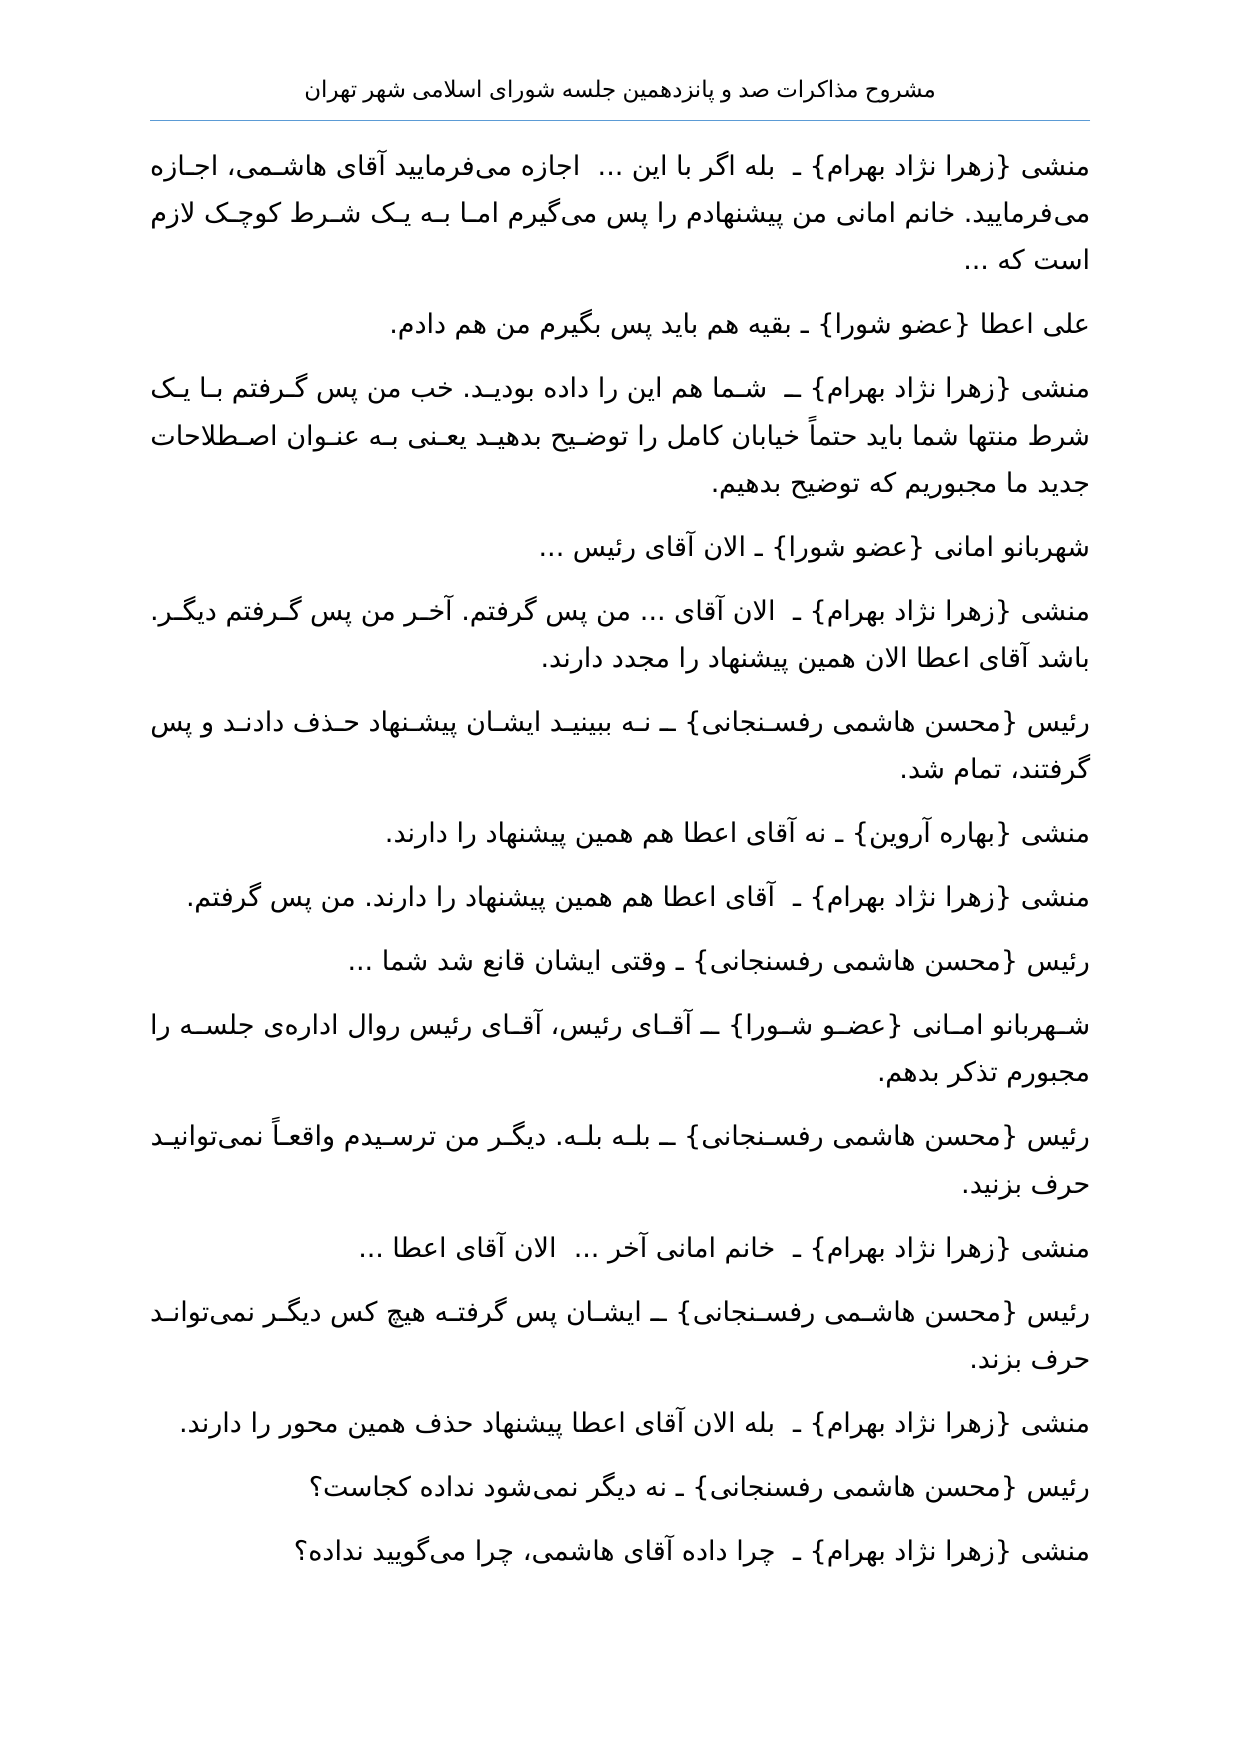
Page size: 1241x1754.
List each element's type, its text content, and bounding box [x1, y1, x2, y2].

text منشی {زهرا نژاد بهرام} ـ بله الان آقای اعطا پیشنهاد حذف همین محور را دارند. [150, 1407, 1090, 1439]
text منشی {زهرا نژاد بهرام} ـ شما هم این را داده بودید. خب من پس گرفتم با یک شرط منتها شما باید حتماً خیابان کامل را توضیح بدهید یعنی به عنوان اصطلاحات جدید ما مجبوریم که توضیح بدهیم. [150, 372, 1090, 499]
text رئیس {محسن هاشمی رفسنجانی} ـ نه ببینید ایشان پیشنهاد حذف دادند و پس گرفتند، تمام شد. [150, 706, 1090, 785]
text شهربانو امانی {عضو شورا} ـ الان آقای رئیس ... [150, 531, 1090, 563]
text رئیس {محسن هاشمی رفسنجانی} ـ وقتی ایشان قانع شد شما ... [150, 945, 1090, 977]
text منشی {زهرا نژاد بهرام} ـ آقای اعطا هم همین پیشنهاد را دارند. من پس گرفتم. [150, 881, 1090, 913]
text رئیس {محسن هاشمی رفسنجانی} ـ ایشان پس گرفته هیچ کس دیگر نمی‌تواند حرف بزند. [150, 1296, 1090, 1375]
text منشی {زهرا نژاد بهرام} ـ الان آقای ... من پس گرفتم. آخر من پس گرفتم دیگر. باشد آقای اعطا الان همین پیشنهاد را مجدد دارند. [150, 595, 1090, 674]
text منشی {زهرا نژاد بهرام} ـ چرا داده آقای هاشمی، چرا می‌گویید نداده؟ [150, 1535, 1090, 1567]
text رئیس {محسن هاشمی رفسنجانی} ـ بله بله. دیگر من ترسیدم واقعاً نمی‌توانید حرف بزنید. [150, 1121, 1090, 1199]
text رئیس {محسن هاشمی رفسنجانی} ـ نه دیگر نمی‌شود نداده کجاست؟ [150, 1471, 1090, 1503]
text منشی {زهرا نژاد بهرام} ـ بله اگر با این ... اجازه می‌فرمایید آقای هاشمی، اجازه می‌فرمایید. خانم امانی من پیشنهادم را پس می‌گیرم اما به یک شرط کوچک لازم است که ... [150, 150, 1090, 276]
text منشی {بهاره آروین} ـ نه آقای اعطا هم همین پیشنهاد را دارند. [150, 817, 1090, 849]
text شهربانو امانی {عضو شورا} ـ آقای رئیس، آقای رئیس روال اداره‌ی جلسه را مجبورم تذکر بدهم. [150, 1009, 1090, 1088]
text علی اعطا {عضو شورا} ـ بقیه هم باید پس بگیرم من هم دادم. [150, 308, 1090, 340]
text منشی {زهرا نژاد بهرام} ـ خانم امانی آخر ... الان آقای اعطا ... [150, 1232, 1090, 1263]
